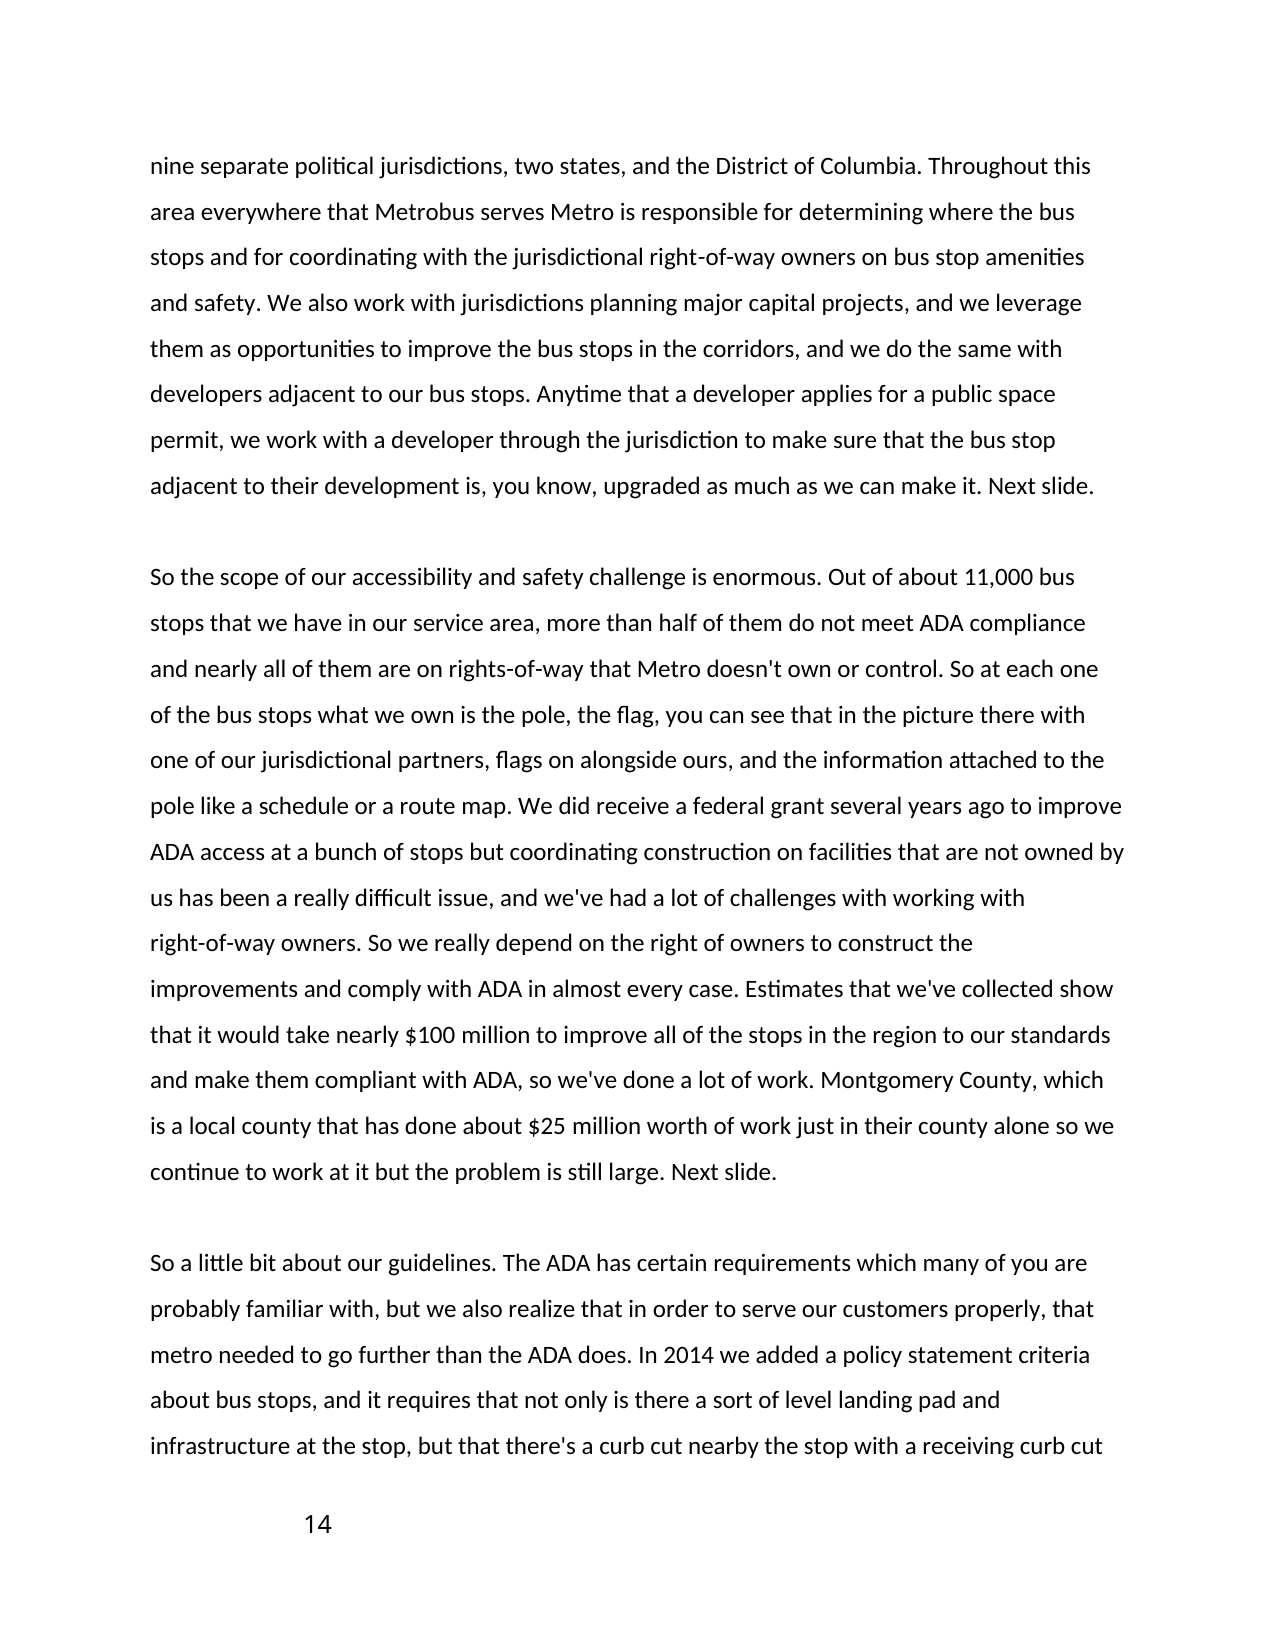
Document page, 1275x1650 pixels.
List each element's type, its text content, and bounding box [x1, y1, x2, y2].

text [150, 1247, 1125, 1461]
text So the scope of our accessibility and safety challenge is enormous. Out of about 11,000 bus stops that we have in our service area, more than half of them do not meet ADA compliance and nearly all of them are on rights-of-way that Metro doesn't own or control. So at each one of the bus stops what we own is the pole, the flag, you can see that in the picture there with one of our jurisdictional partners, flags on alongside ours, and the information attached to the pole like a schedule or a route map. We did receive a federal grant several years ago to improve ADA access at a bunch of stops but coordinating construction on facilities that are not owned by us has been a really difficult issue, and we've had a lot of challenges with working with right-of-way owners. So we really depend on the right of owners to construct the improvements and comply with ADA in almost every case. Estimates that we've collected show that it would take nearly $100 million to improve all of the stops in the region to our standards and make them compliant with ADA, so we've done a lot of work. Montgomery County, which is a local county that has done about $25 million worth of work just in their county alone so we continue to work at it but the problem is still large. Next slide. [150, 562, 1125, 1187]
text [150, 150, 1125, 501]
